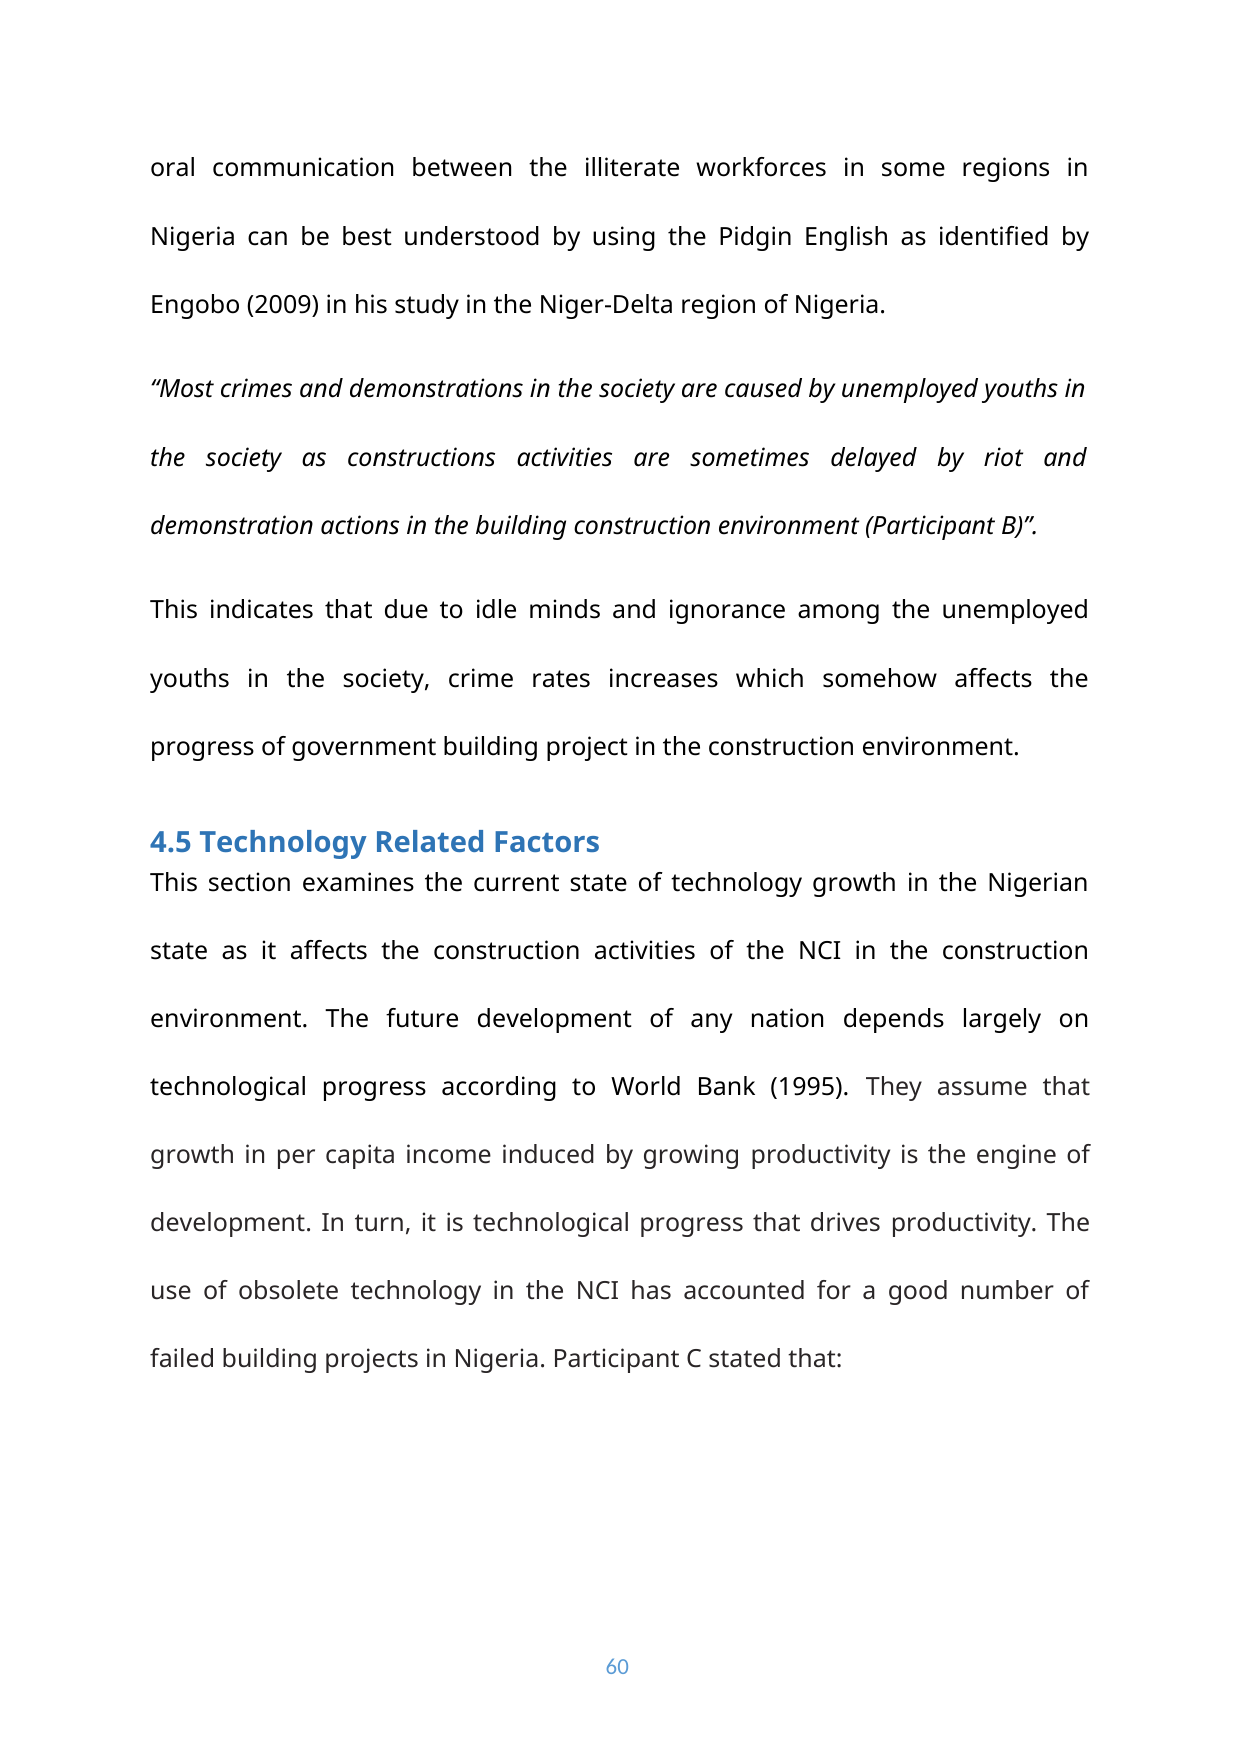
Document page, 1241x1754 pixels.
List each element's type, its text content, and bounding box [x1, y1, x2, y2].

text This section examines the current state of technology growth in the Nigerian state as it affects the construction activities of the NCI in the construction environment. The future development of any nation depends largely on technological progress according to World Bank (1995). They assume that growth in per capita income induced by growing productivity is the engine of development. In turn, it is technological progress that drives productivity. The use of obsolete technology in the NCI has accounted for a good number of failed building projects in Nigeria. Participant C stated that: [150, 864, 1090, 1375]
subtitle 4.5 Technology Related Factors [150, 821, 1090, 861]
text This indicates that due to idle minds and ignorance among the unemployed youths in the society, crime rates increases which somehow affects the progress of government building project in the construction environment. [150, 592, 1090, 762]
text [150, 150, 1090, 320]
text “Most crimes and demonstrations in the society are caused by unemployed youths in the society as constructions activities are sometimes delayed by riot and demonstration actions in the building construction environment (Participant B)”. [150, 371, 1090, 541]
